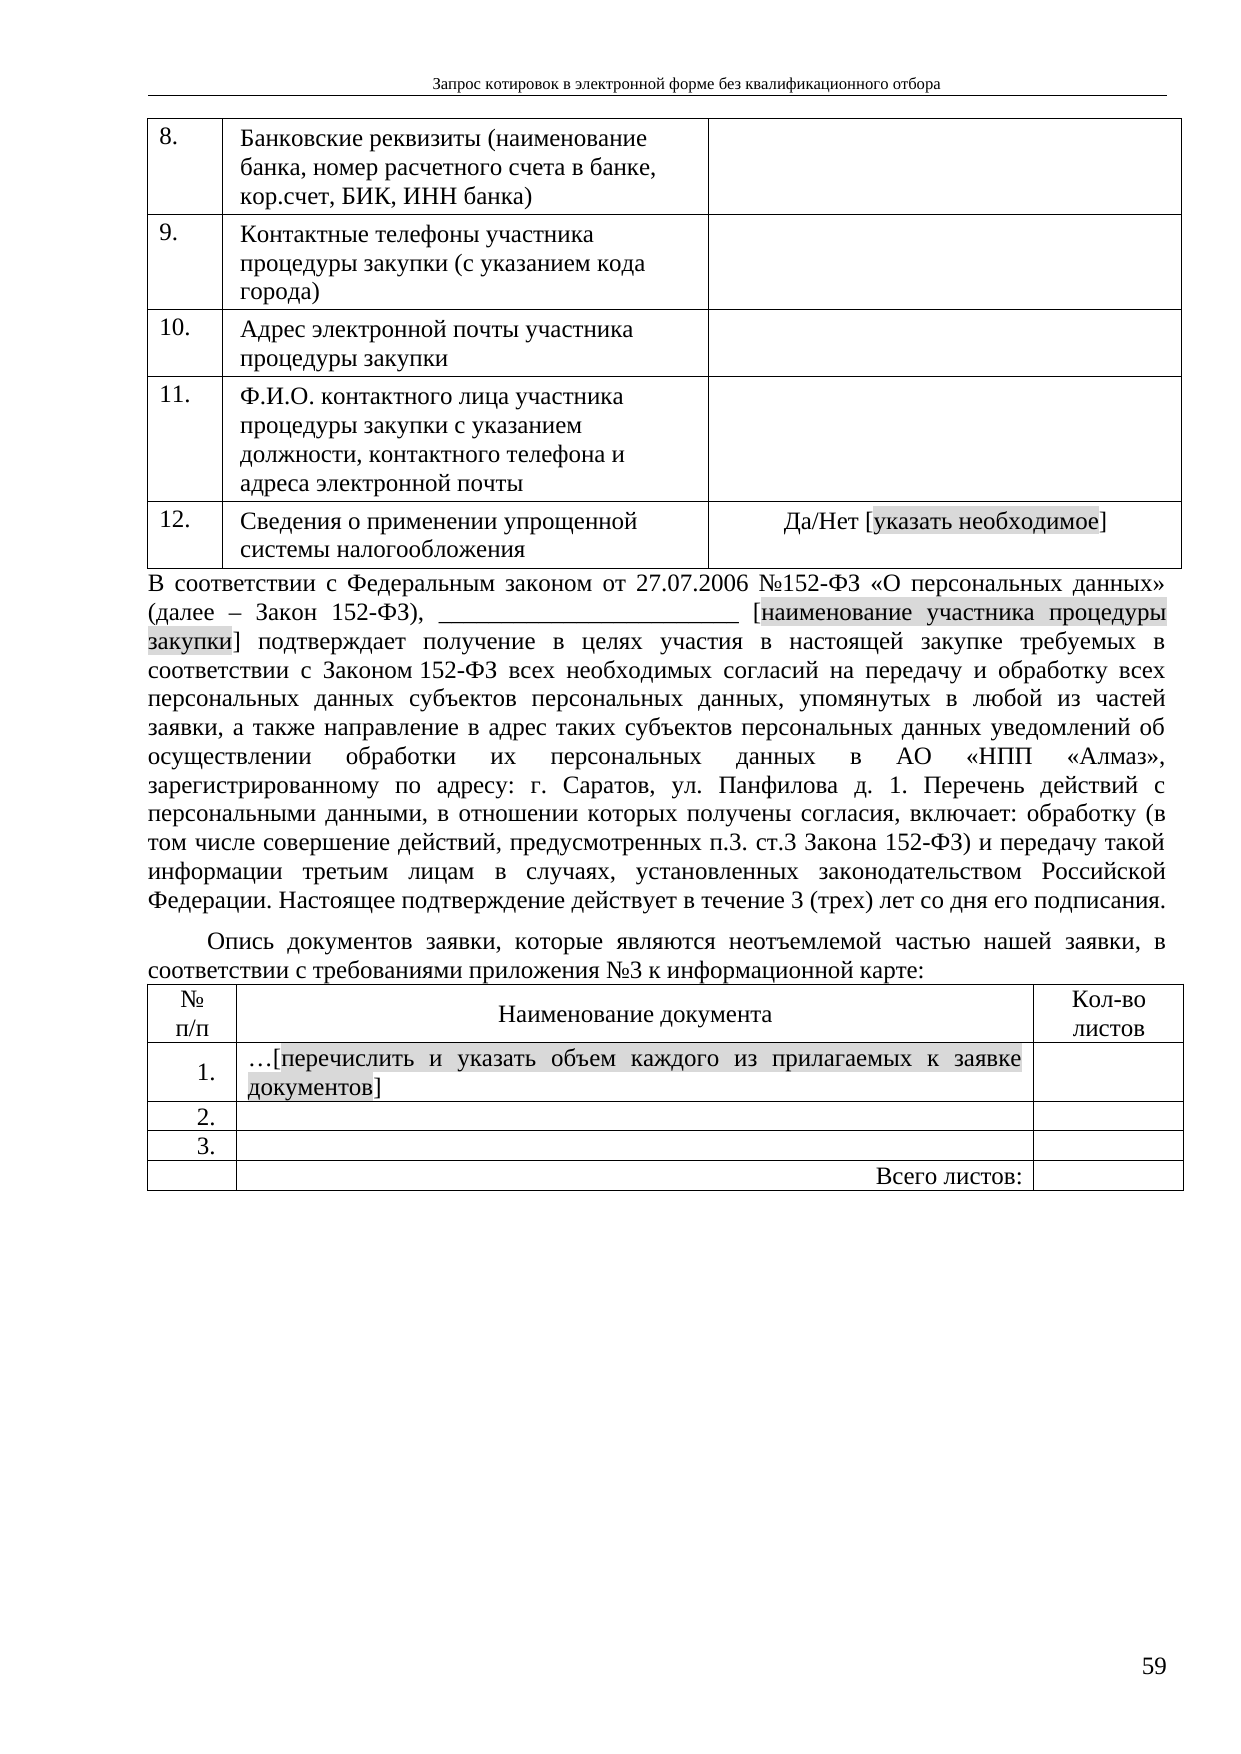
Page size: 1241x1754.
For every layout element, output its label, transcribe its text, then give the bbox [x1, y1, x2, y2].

text Опись документов заявки, которые являются неотъемлемой частью нашей заявки, в соответствии с требованиями приложения №3 к информационной карте: [148, 926, 1167, 983]
table_cell [148, 502, 222, 567]
table_cell [237, 1131, 1033, 1160]
table_cell [1034, 1043, 1183, 1101]
table_cell [237, 1102, 1033, 1130]
table_cell [148, 1102, 236, 1130]
table_header Кол-во листов [1034, 985, 1183, 1042]
table_cell [148, 1043, 236, 1101]
table_header Наименование документа [237, 985, 1033, 1042]
table_cell [709, 215, 1181, 309]
table_cell [148, 377, 222, 501]
table_cell [1034, 1161, 1183, 1190]
table_cell Cведения о применении упрощенной системы налогообложения [223, 502, 708, 567]
table_cell [148, 1131, 236, 1160]
table_cell [148, 119, 222, 214]
table_cell Ф.И.О. контактного лица участника процедуры закупки с указанием должности, контактного телефона и адреса электронной почты [223, 377, 708, 501]
table_cell [709, 377, 1181, 501]
table_cell …[перечислить и указать объем каждого из прилагаемых к заявке документов] [373, 1043, 1033, 1101]
table_cell [709, 310, 1181, 376]
table_cell [148, 310, 222, 376]
table_cell Адрес электронной почты участника процедуры закупки [223, 310, 708, 376]
table_cell [1034, 1131, 1183, 1160]
table_cell Банковские реквизиты (наименование банка, номер расчетного счета в банке, кор.счет, БИК, ИНН банка) [223, 119, 708, 214]
table_cell [709, 119, 1181, 214]
table_cell Контактные телефоны участника процедуры закупки (с указанием кода города) [223, 215, 708, 309]
table_cell [148, 215, 222, 309]
table_cell Всего листов: [237, 1161, 1033, 1190]
table_header № п/п [148, 985, 236, 1042]
table_cell Да/Нет [указать необходимое] [709, 502, 1181, 567]
table_cell [148, 1161, 236, 1190]
table_cell [1034, 1102, 1183, 1130]
text В соответствии с Федеральным законом от 27.07.2006 №152-ФЗ «О персональных данных» (далее – Закон 152-ФЗ), ________________________ [наименование участника процедуры закупки] подтверждает получение в целях участия в настоящей закупке требуемых в соответствии с Законом 152-ФЗ всех необходимых согласий на передачу и обработку всех персональных данных субъектов персональных данных, упомянутых в любой из частей заявки, а также направление в адрес таких субъектов персональных данных уведомлений об осуществлении обработки их персональных данных в АО «НПП «Алмаз», зарегистрированному по адресу: г. Саратов, ул. Панфилова д. 1. Перечень действий с персональными данными, в отношении которых получены согласия, включает: обработку (в том числе совершение действий, предусмотренных п.3. ст.3 Закона 152-ФЗ) и передачу такой информации третьим лицам в случаях, установленных законодательством Российской Федерации. Настоящее подтверждение действует в течение 3 (трех) лет со дня его подписания. [148, 569, 1167, 913]
